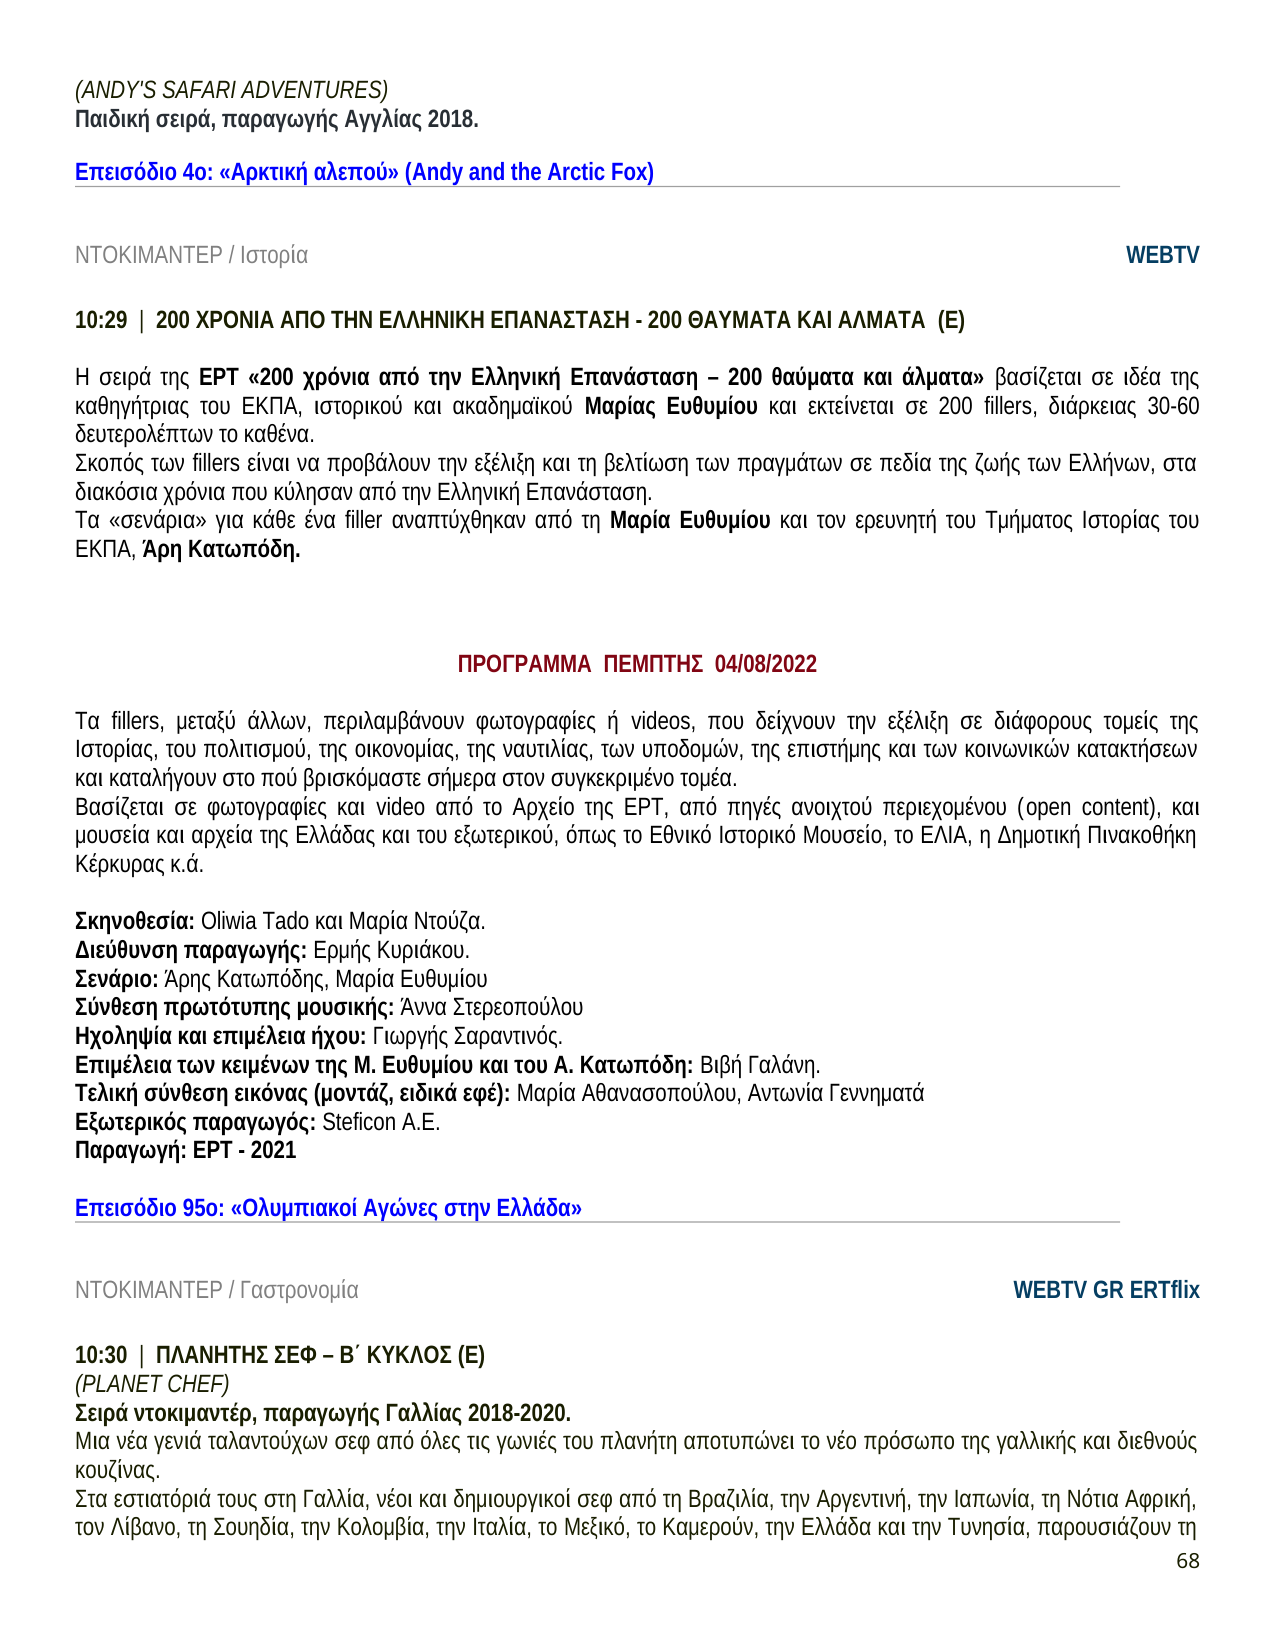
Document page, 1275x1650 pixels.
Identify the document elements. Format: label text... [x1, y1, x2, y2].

text Σύνθεση πρωτότυπης μουσικής: Άννα Στερεοπούλου [75, 992, 1200, 1021]
text Σκοπός των fillers είναι να προβάλουν την εξέλιξη και τη βελτίωση των πραγμάτων σε πεδία της ζωής των Ελλήνων, στα διακόσια χρόνια που κύλησαν από την Ελληνική Επανάσταση. [75, 448, 1200, 505]
text ΠΡΟΓΡΑΜΜΑ ΠΕΜΠΤΗΣ 04/08/2022 [75, 648, 1200, 677]
text Ηχοληψία και επιμέλεια ήχου: Γιωργής Σαραντινός. [75, 1021, 1200, 1049]
text Eπεισόδιο 4ο: «Αρκτική αλεπού» (Andy and the Arctic Fox) [75, 157, 1200, 215]
text Εξωτερικός παραγωγός: Steficon A.E. [75, 1107, 1200, 1136]
text Η σειρά της ΕΡΤ «200 χρόνια από την Ελληνική Επανάσταση – 200 θαύματα και άλματα» βασίζεται σε ιδέα της καθηγήτριας του ΕΚΠΑ, ιστορικού και ακαδημαϊκού Μαρίας Ευθυμίου και εκτείνεται σε 200 fillers, διάρκειας 30-60 δευτερολέπτων το καθένα. [75, 362, 1200, 448]
text Μια νέα γενιά ταλαντούχων σεφ από όλες τις γωνιές του πλανήτη αποτυπώνει το νέο πρόσωπο της γαλλικής και διεθνούς κουζίνας. [75, 1426, 1200, 1483]
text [75, 75, 1200, 132]
text Διεύθυνση παραγωγής: Ερμής Κυριάκου. [75, 935, 1200, 964]
text Τα «σενάρια» για κάθε ένα filler αναπτύχθηκαν από τη Μαρία Ευθυμίου και τον ερευνητή του Τμήματος Ιστορίας του ΕΚΠΑ, Άρη Κατωπόδη. [75, 505, 1200, 563]
table_header WEBTV [638, 240, 1200, 268]
text Τελική σύνθεση εικόνας (μοντάζ, ειδικά εφέ): Μαρία Αθανασοπούλου, Αντωνία Γεννηματά [75, 1078, 1200, 1107]
text Τα fillers, μεταξύ άλλων, περιλαμβάνουν φωτογραφίες ή videos, που δείχνουν την εξέλιξη σε διάφορους τομείς της Ιστορίας, του πολιτισμού, της οικονομίας, της ναυτιλίας, των υποδομών, της επιστήμης και των κοινωνικών κατακτήσεων και καταλήγουν στο πού βρισκόμαστε σήμερα στον συγκεκριμένο τομέα. [75, 706, 1200, 792]
text 10:30 | ΠΛΑΝΗΤΗΣ ΣΕΦ – Β΄ ΚΥΚΛΟΣ (E) [75, 1304, 1200, 1369]
text (PLANET CHEF) [75, 1369, 1200, 1398]
text Σενάριο: Άρης Κατωπόδης, Μαρία Ευθυμίου [75, 964, 1200, 992]
table_header ΝΤΟΚΙΜΑΝΤΕΡ / Γαστρονομία [75, 1275, 637, 1304]
table_header WEBTV GR ERTflix [638, 1275, 1200, 1304]
text Σειρά ντοκιμαντέρ, παραγωγής Γαλλίας 2018-2020. [75, 1398, 1200, 1426]
text Επιμέλεια των κειμένων της Μ. Ευθυμίου και του Α. Κατωπόδη: Βιβή Γαλάνη. [75, 1049, 1200, 1078]
text Παραγωγή: ΕΡΤ - 2021 [75, 1136, 1200, 1164]
text 10:29 | 200 ΧΡΟΝΙΑ ΑΠΟ ΤΗΝ ΕΛΛΗΝΙΚΗ ΕΠΑΝΑΣΤΑΣΗ - 200 ΘΑΥΜΑΤΑ ΚΑΙ ΑΛΜΑΤΑ (E) [75, 268, 1200, 333]
text Eπεισόδιο 95o: «Ολυμπιακοί Αγώνες στην Ελλάδα» [75, 1164, 1200, 1250]
table_header ΝΤΟΚΙΜΑΝΤΕΡ / Ιστορία [75, 240, 637, 268]
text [75, 1483, 1200, 1541]
text Σκηνοθεσία: Oliwia Tado και Μαρία Ντούζα. [75, 906, 1200, 935]
text Βασίζεται σε φωτογραφίες και video από το Αρχείο της ΕΡΤ, από πηγές ανοιχτού περιεχομένου (open content), και μουσεία και αρχεία της Ελλάδας και του εξωτερικού, όπως το Εθνικό Ιστορικό Μουσείο, το ΕΛΙΑ, η Δημοτική Πινακοθήκη Κέρκυρας κ.ά. [75, 792, 1200, 878]
